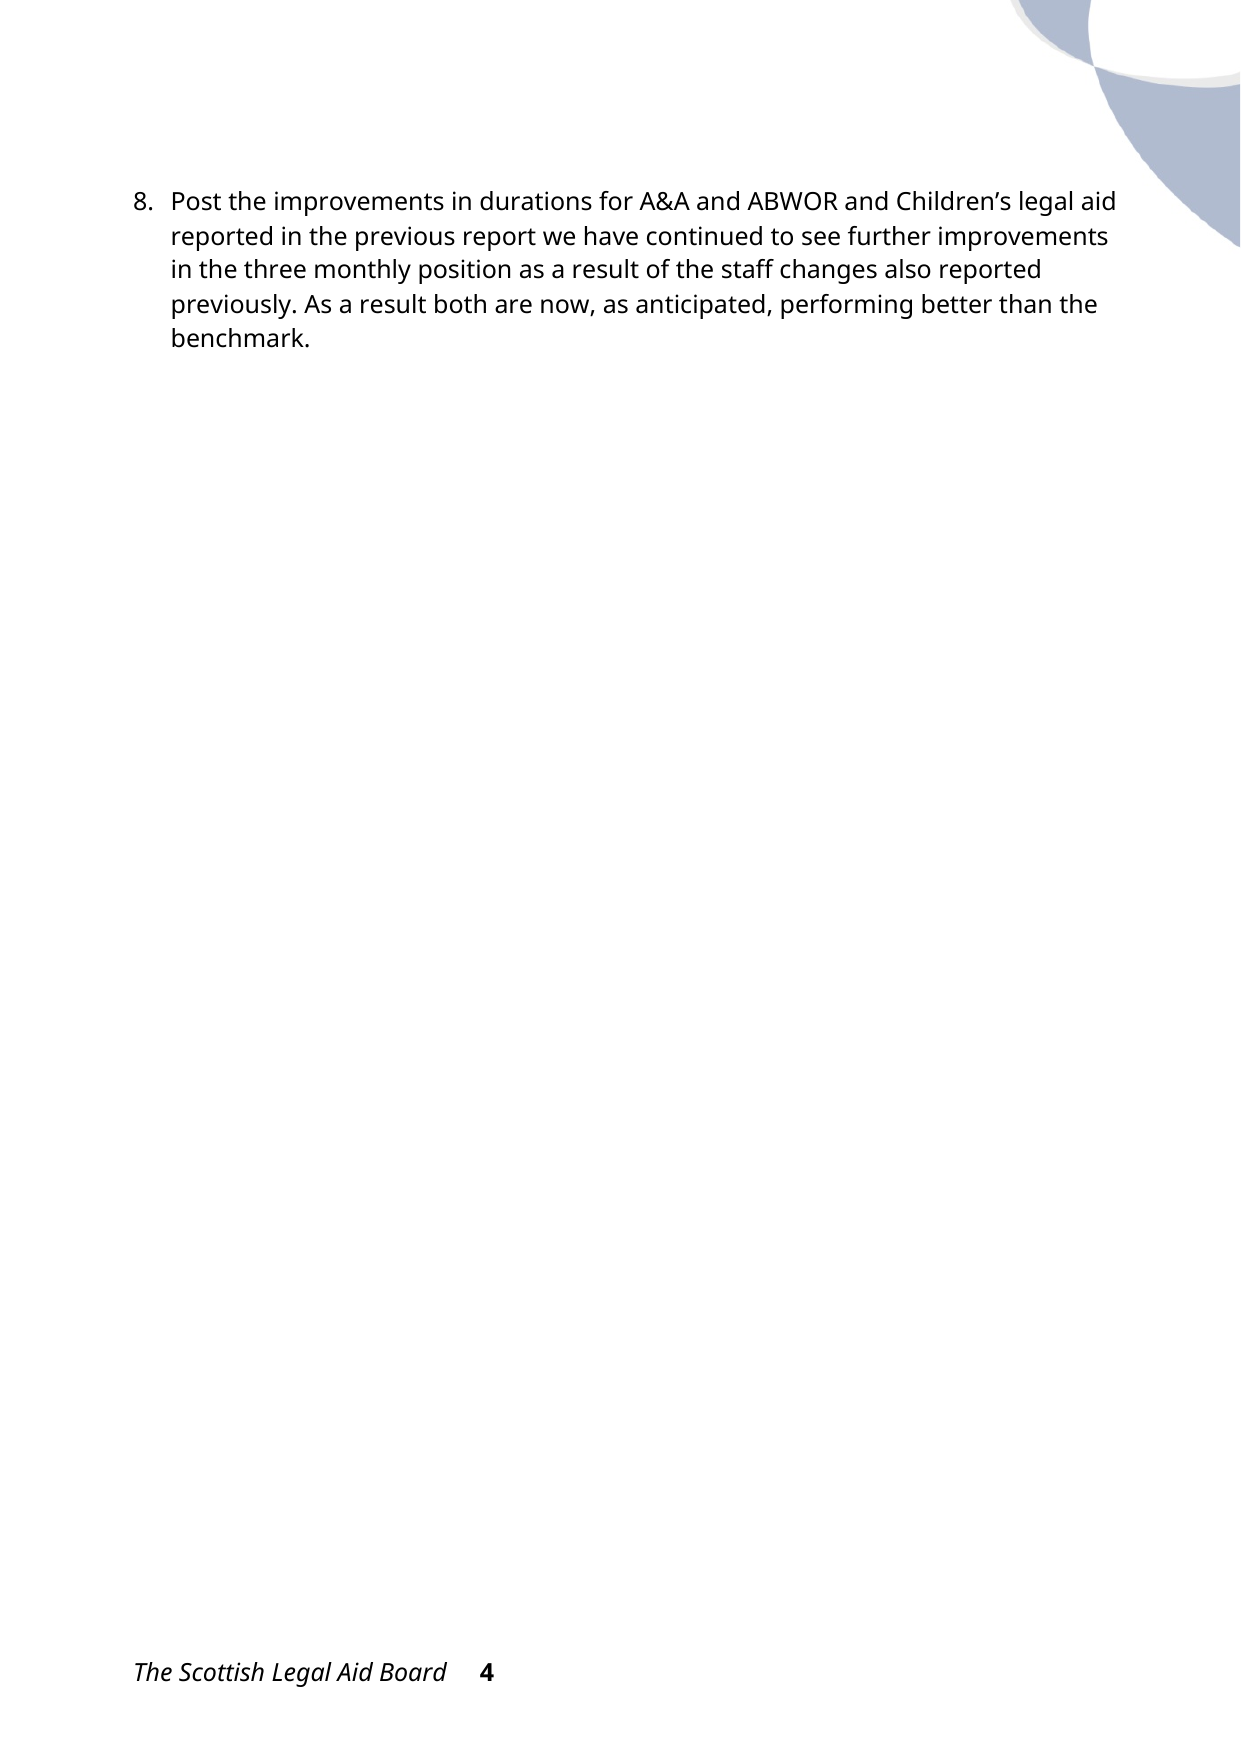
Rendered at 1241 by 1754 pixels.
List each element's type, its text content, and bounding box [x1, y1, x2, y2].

picture [999, 0, 1241, 255]
list Post the improvements in durations for A&A and ABWOR and Children’s legal aid reported in the previous report we have continued to see further improvements in the three monthly position as a result of the staff changes also reported previously. As a result both are now, as anticipated, performing better than the benchmark. [133, 184, 1122, 354]
